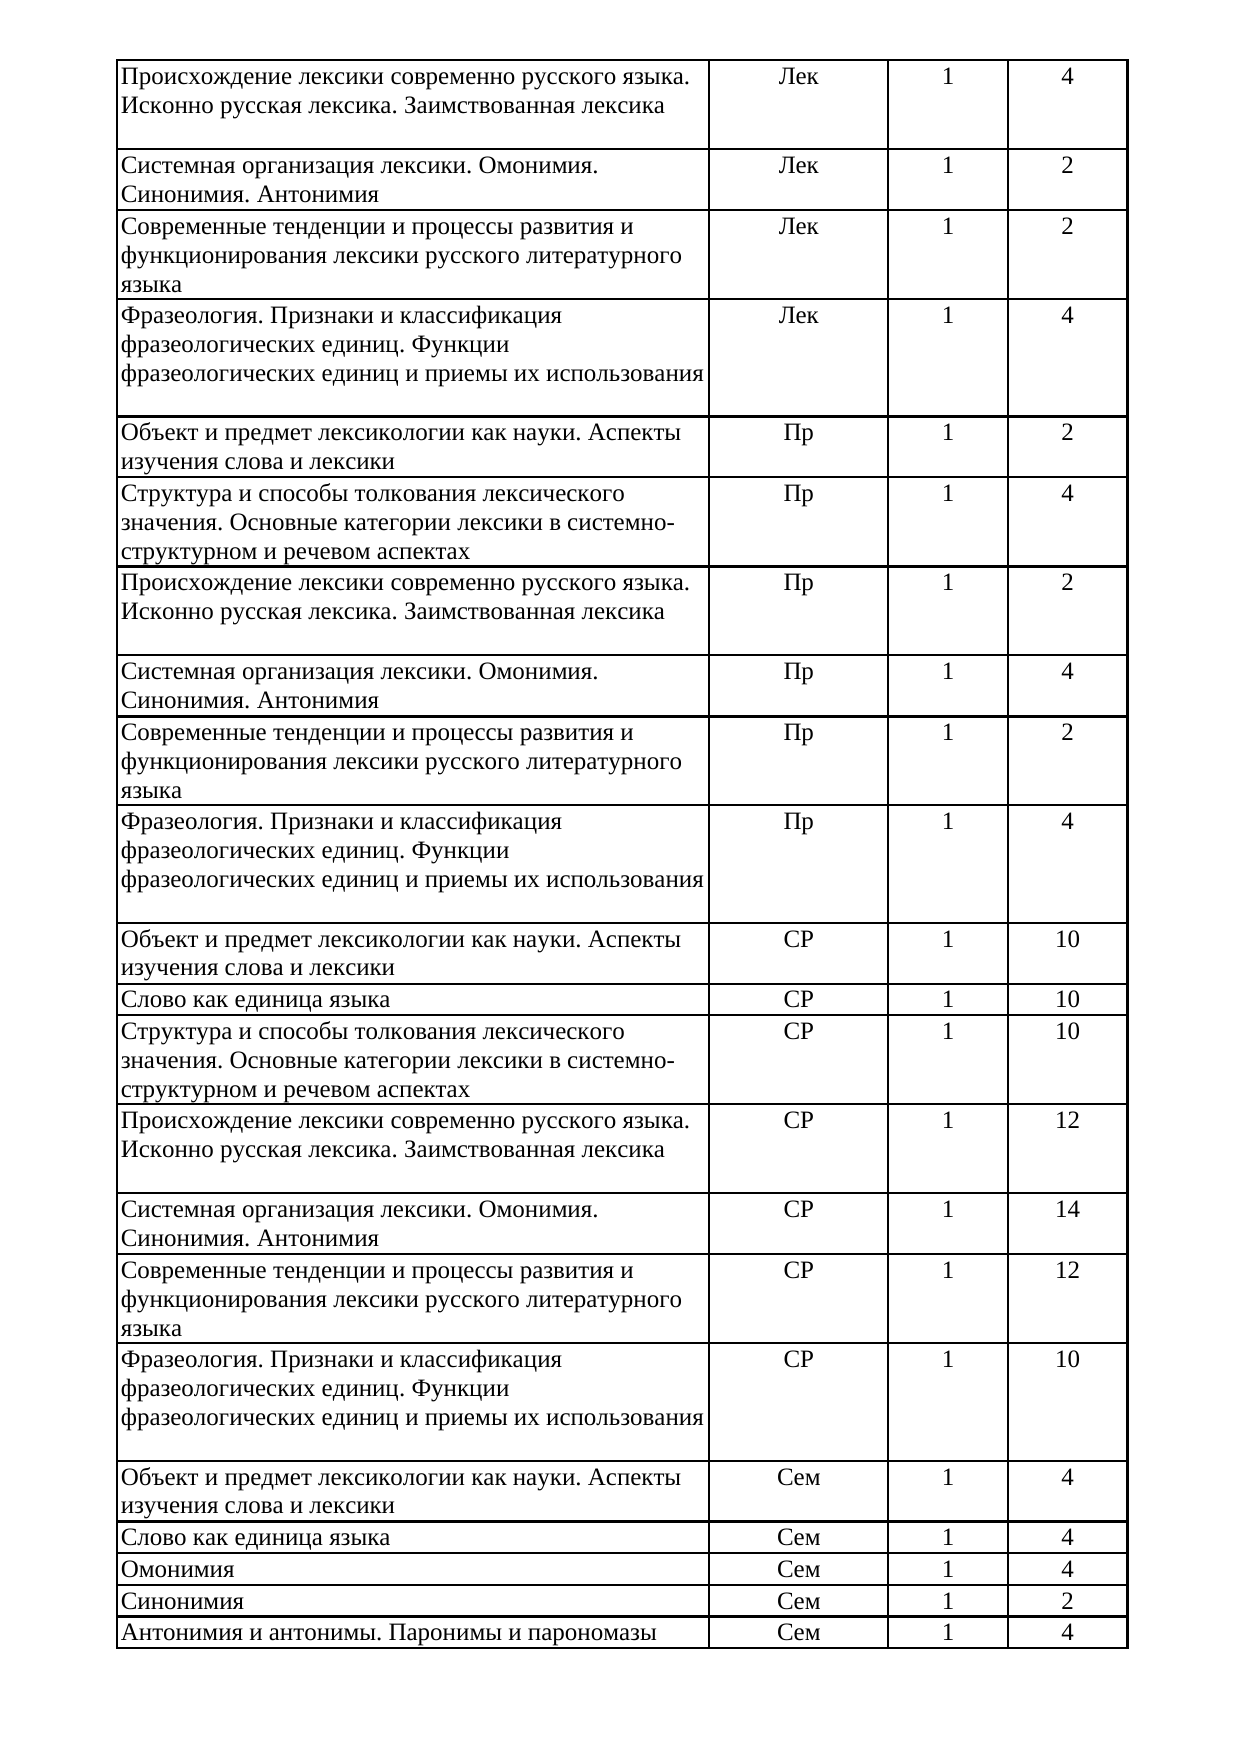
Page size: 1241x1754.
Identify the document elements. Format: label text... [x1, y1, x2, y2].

table_cell 1 [889, 1255, 1007, 1342]
table_cell Сем [710, 1523, 887, 1552]
table_cell 4 [1009, 1554, 1126, 1584]
table_cell Сем [710, 1586, 887, 1615]
table_cell 4 [1009, 806, 1126, 922]
table_cell 1 [889, 1586, 1007, 1615]
table_cell 1 [889, 418, 1007, 476]
table_cell 1 [889, 924, 1007, 982]
table_cell 10 [1009, 985, 1126, 1014]
table_cell Происхождение лексики современно русского языка. Исконно русская лексика. Заимствованная лексика [118, 1105, 708, 1192]
table_cell 4 [1009, 656, 1126, 715]
table_cell 1 [889, 150, 1007, 209]
table_header 1 [889, 61, 1007, 148]
table_cell 1 [889, 211, 1007, 298]
table_cell 2 [1009, 718, 1126, 804]
table_cell 10 [1009, 1016, 1126, 1103]
table_cell 1 [889, 1194, 1007, 1253]
table_cell СР [710, 985, 887, 1014]
table_cell Пр [710, 656, 887, 715]
table_cell Лек [710, 211, 887, 298]
table_cell 2 [1009, 211, 1126, 298]
table_cell 10 [1009, 924, 1126, 982]
table_cell СР [710, 1016, 887, 1103]
table_cell 2 [1009, 1586, 1126, 1615]
table_cell СР [710, 1105, 887, 1192]
table_cell 1 [889, 1618, 1007, 1647]
table_cell Пр [710, 718, 887, 804]
table_cell СР [710, 1194, 887, 1253]
table_cell 4 [1009, 1523, 1126, 1552]
table_cell Фразеология. Признаки и классификация фразеологических единиц. Функции фразеологических единиц и приемы их использования [118, 806, 708, 922]
table_cell Современные тенденции и процессы развития и функционирования лексики русского литературного языка [118, 211, 708, 298]
table_cell 1 [889, 806, 1007, 922]
table_cell 2 [1009, 568, 1126, 654]
table_header Происхождение лексики современно русского языка. Исконно русская лексика. Заимствованная лексика [118, 61, 708, 148]
table_cell Фразеология. Признаки и классификация фразеологических единиц. Функции фразеологических единиц и приемы их использования [118, 300, 708, 415]
table_header 4 [1009, 61, 1126, 148]
table_cell 10 [1009, 1344, 1126, 1459]
table_cell 12 [1009, 1255, 1126, 1342]
table_cell Пр [710, 806, 887, 922]
table_cell Сем [710, 1554, 887, 1584]
table_cell 1 [889, 718, 1007, 804]
table_cell СР [710, 1344, 887, 1459]
table_cell 1 [889, 1523, 1007, 1552]
table_cell 12 [1009, 1105, 1126, 1192]
table_cell 1 [889, 1462, 1007, 1520]
table_cell 1 [889, 478, 1007, 565]
table_cell Пр [710, 478, 887, 565]
table_cell 2 [1009, 150, 1126, 209]
table_cell Лек [710, 300, 887, 415]
table_cell 1 [889, 568, 1007, 654]
table_cell 1 [889, 1105, 1007, 1192]
table_cell Слово как единица языка [118, 1523, 708, 1552]
table_cell 1 [889, 1016, 1007, 1103]
table_cell Современные тенденции и процессы развития и функционирования лексики русского литературного языка [118, 718, 708, 804]
table_cell Происхождение лексики современно русского языка. Исконно русская лексика. Заимствованная лексика [118, 568, 708, 654]
table_cell Пр [710, 418, 887, 476]
table_cell СР [710, 1255, 887, 1342]
table_cell 1 [889, 1344, 1007, 1459]
table_cell 4 [1009, 300, 1126, 415]
table_cell Сем [710, 1462, 887, 1520]
table_cell Объект и предмет лексикологии как науки. Аспекты изучения слова и лексики [118, 418, 708, 476]
table_cell 14 [1009, 1194, 1126, 1253]
table_cell 1 [889, 300, 1007, 415]
table_cell Антонимия и антонимы. Паронимы и парономазы [118, 1618, 708, 1647]
table_cell Синонимия [118, 1586, 708, 1615]
table_cell Омонимия [118, 1554, 708, 1584]
table_cell Структура и способы толкования лексического значения. Основные категории лексики в системно- структурном и речевом аспектах [118, 478, 708, 565]
table_cell Структура и способы толкования лексического значения. Основные категории лексики в системно- структурном и речевом аспектах [118, 1016, 708, 1103]
table_cell Фразеология. Признаки и классификация фразеологических единиц. Функции фразеологических единиц и приемы их использования [118, 1344, 708, 1459]
table_cell 4 [1009, 1462, 1126, 1520]
table_cell СР [710, 924, 887, 982]
table_cell Сем [710, 1618, 887, 1647]
table_cell 2 [1009, 418, 1126, 476]
table_cell Современные тенденции и процессы развития и функционирования лексики русского литературного языка [118, 1255, 708, 1342]
table_header Лек [710, 61, 887, 148]
table_cell Лек [710, 150, 887, 209]
table_cell 1 [889, 656, 1007, 715]
table_cell Слово как единица языка [118, 985, 708, 1014]
table_cell 4 [1009, 1618, 1126, 1647]
table_cell 1 [889, 1554, 1007, 1584]
table_cell Объект и предмет лексикологии как науки. Аспекты изучения слова и лексики [118, 1462, 708, 1520]
table_cell 4 [1009, 478, 1126, 565]
table_cell Системная организация лексики. Омонимия. Синонимия. Антонимия [118, 1194, 708, 1253]
table_cell Системная организация лексики. Омонимия. Синонимия. Антонимия [118, 150, 708, 209]
table_cell 1 [889, 985, 1007, 1014]
table_cell Пр [710, 568, 887, 654]
table_cell Системная организация лексики. Омонимия. Синонимия. Антонимия [118, 656, 708, 715]
table_cell Объект и предмет лексикологии как науки. Аспекты изучения слова и лексики [118, 924, 708, 982]
